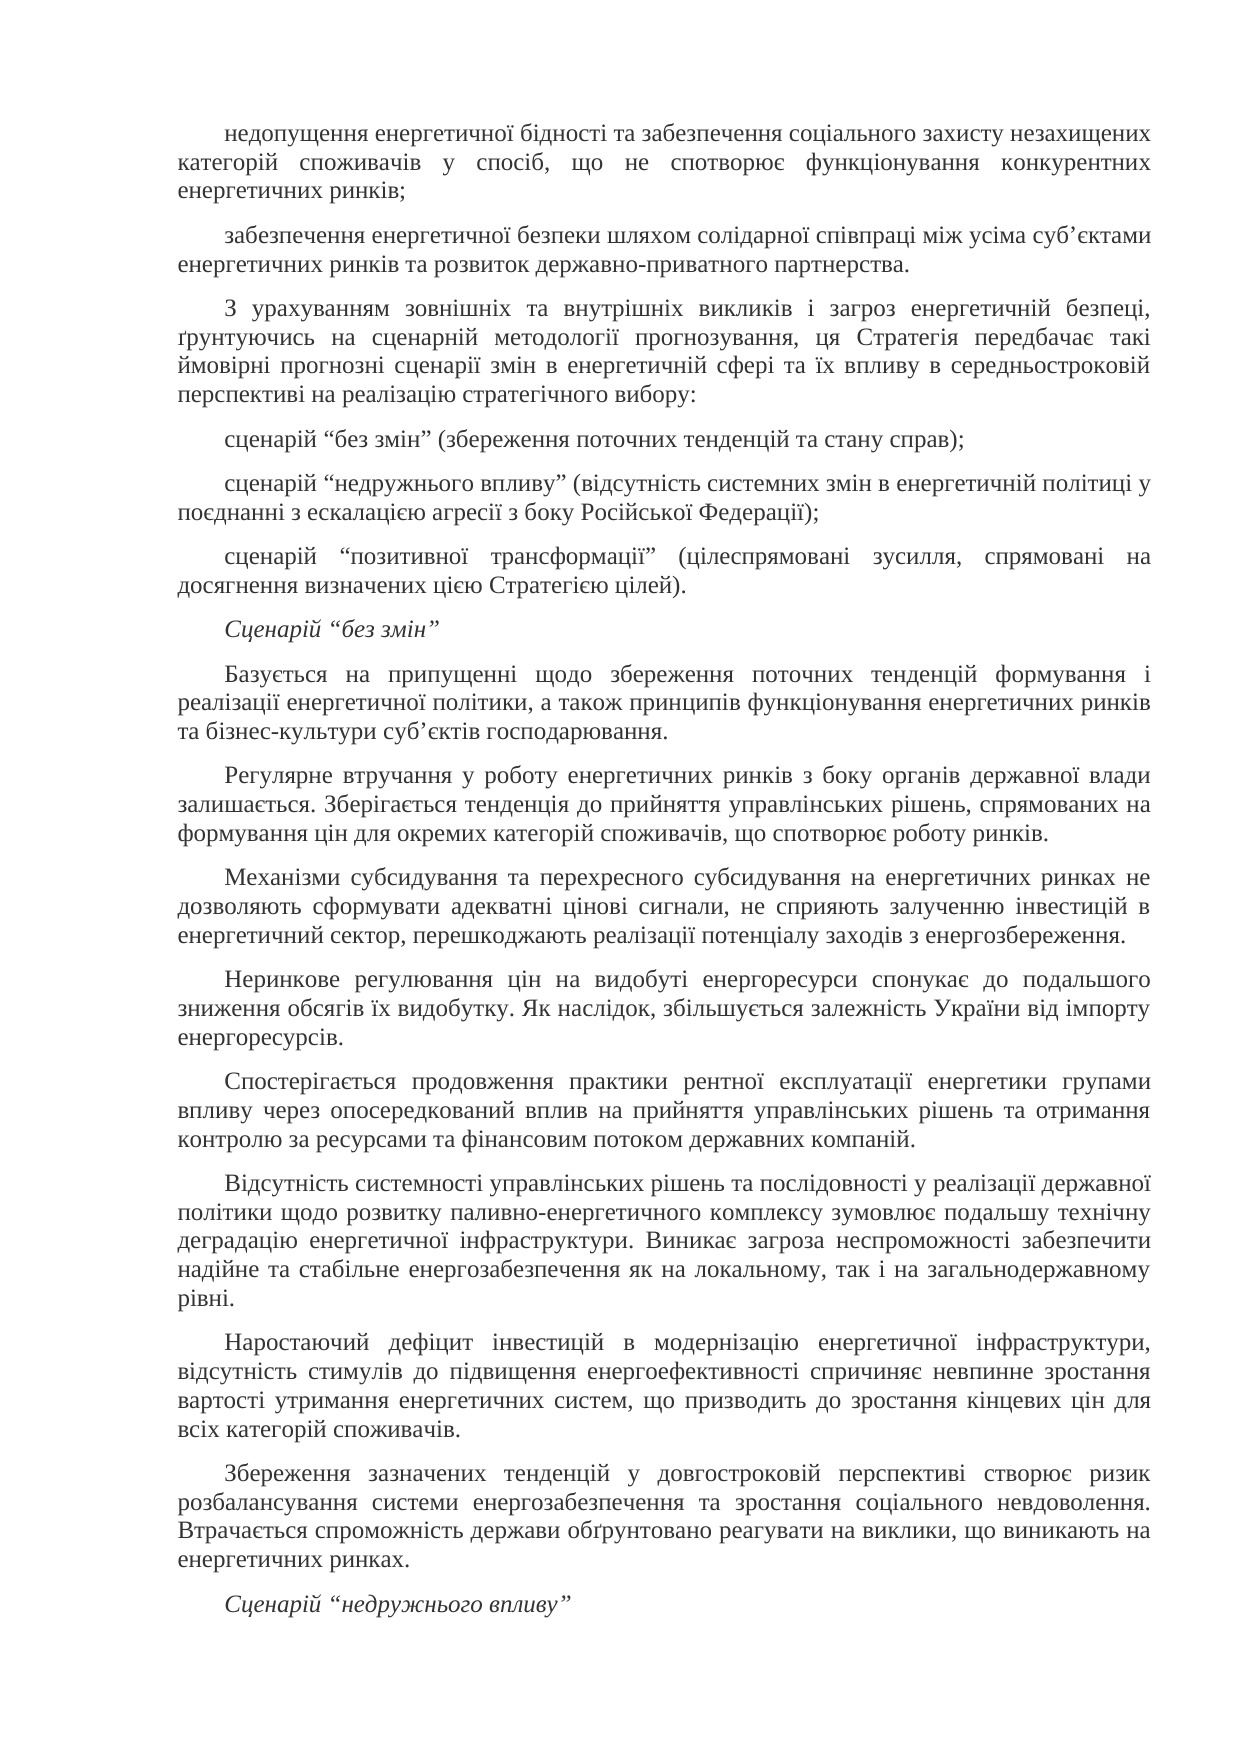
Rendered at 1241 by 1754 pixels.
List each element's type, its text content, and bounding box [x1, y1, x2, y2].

text Відсутність системності управлінських рішень та послідовності у реалізації державної політики щодо розвитку паливно-енергетичного комплексу зумовлює подальшу технічну деградацію енергетичної інфраструктури. Виникає загроза неспроможності забезпечити надійне та стабільне енергозабезпечення як на локальному, так і на загальнодержавному рівні. [177, 1168, 1152, 1312]
text сценарій “без змін” (збереження поточних тенденцій та стану справ); [177, 424, 1152, 452]
text Сценарій “недружнього впливу” [177, 1589, 1152, 1617]
text Базується на припущенні щодо збереження поточних тенденцій формування і реалізації енергетичної політики, а також принципів функціонування енергетичних ринків та бізнес-культури суб’єктів господарювання. [177, 659, 1152, 745]
text Наростаючий дефіцит інвестицій в модернізацію енергетичної інфраструктури, відсутність стимулів до підвищення енергоефективності спричиняє невпинне зростання вартості утримання енергетичних систем, що призводить до зростання кінцевих цін для всіх категорій споживачів. [177, 1327, 1152, 1442]
text Збереження зазначених тенденцій у довгостроковій перспективі створює ризик розбалансування системи енергозабезпечення та зростання соціального невдоволення. Втрачається спроможність держави обґрунтовано реагувати на виклики, що виникають на енергетичних ринках. [177, 1458, 1152, 1573]
text З урахуванням зовнішніх та внутрішніх викликів і загроз енергетичній безпеці, ґрунтуючись на сценарній методології прогнозування, ця Стратегія передбачає такі ймовірні прогнозні сценарії змін в енергетичній сфері та їх впливу в середньостроковій перспективі на реалізацію стратегічного вибору: [177, 293, 1152, 408]
text недопущення енергетичної бідності та забезпечення соціального захисту незахищених категорій споживачів у спосіб, що не спотворює функціонування конкурентних енергетичних ринків; [177, 118, 1152, 204]
text Неринкове регулювання цін на видобуті енергоресурси спонукає до подальшого зниження обсягів їх видобутку. Як наслідок, збільшується залежність України від імпорту енергоресурсів. [177, 964, 1152, 1051]
text сценарій “позитивної трансформації” (цілеспрямовані зусилля, спрямовані на досягнення визначених цією Стратегією цілей). [177, 541, 1152, 599]
text Регулярне втручання у роботу енергетичних ринків з боку органів державної влади залишається. Зберігається тенденція до прийняття управлінських рішень, спрямованих на формування цін для окремих категорій споживачів, що спотворює роботу ринків. [177, 761, 1152, 847]
text Механізми субсидування та перехресного субсидування на енергетичних ринках не дозволяють сформувати адекватні цінові сигнали, не сприяють залученню інвестицій в енергетичний сектор, перешкоджають реалізації потенціалу заходів з енергозбереження. [177, 862, 1152, 949]
text забезпечення енергетичної безпеки шляхом солідарної співпраці між усіма суб’єктами енергетичних ринків та розвиток державно-приватного партнерства. [177, 220, 1152, 277]
text сценарій “недружнього впливу” (відсутність системних змін в енергетичній політиці у поєднанні з ескалацією агресії з боку Російської Федерації); [177, 468, 1152, 526]
text Сценарій “без змін” [177, 614, 1152, 643]
text Спостерігається продовження практики рентної експлуатації енергетики групами впливу через опосередкований вплив на прийняття управлінських рішень та отримання контролю за ресурсами та фінансовим потоком державних компаній. [177, 1066, 1152, 1152]
